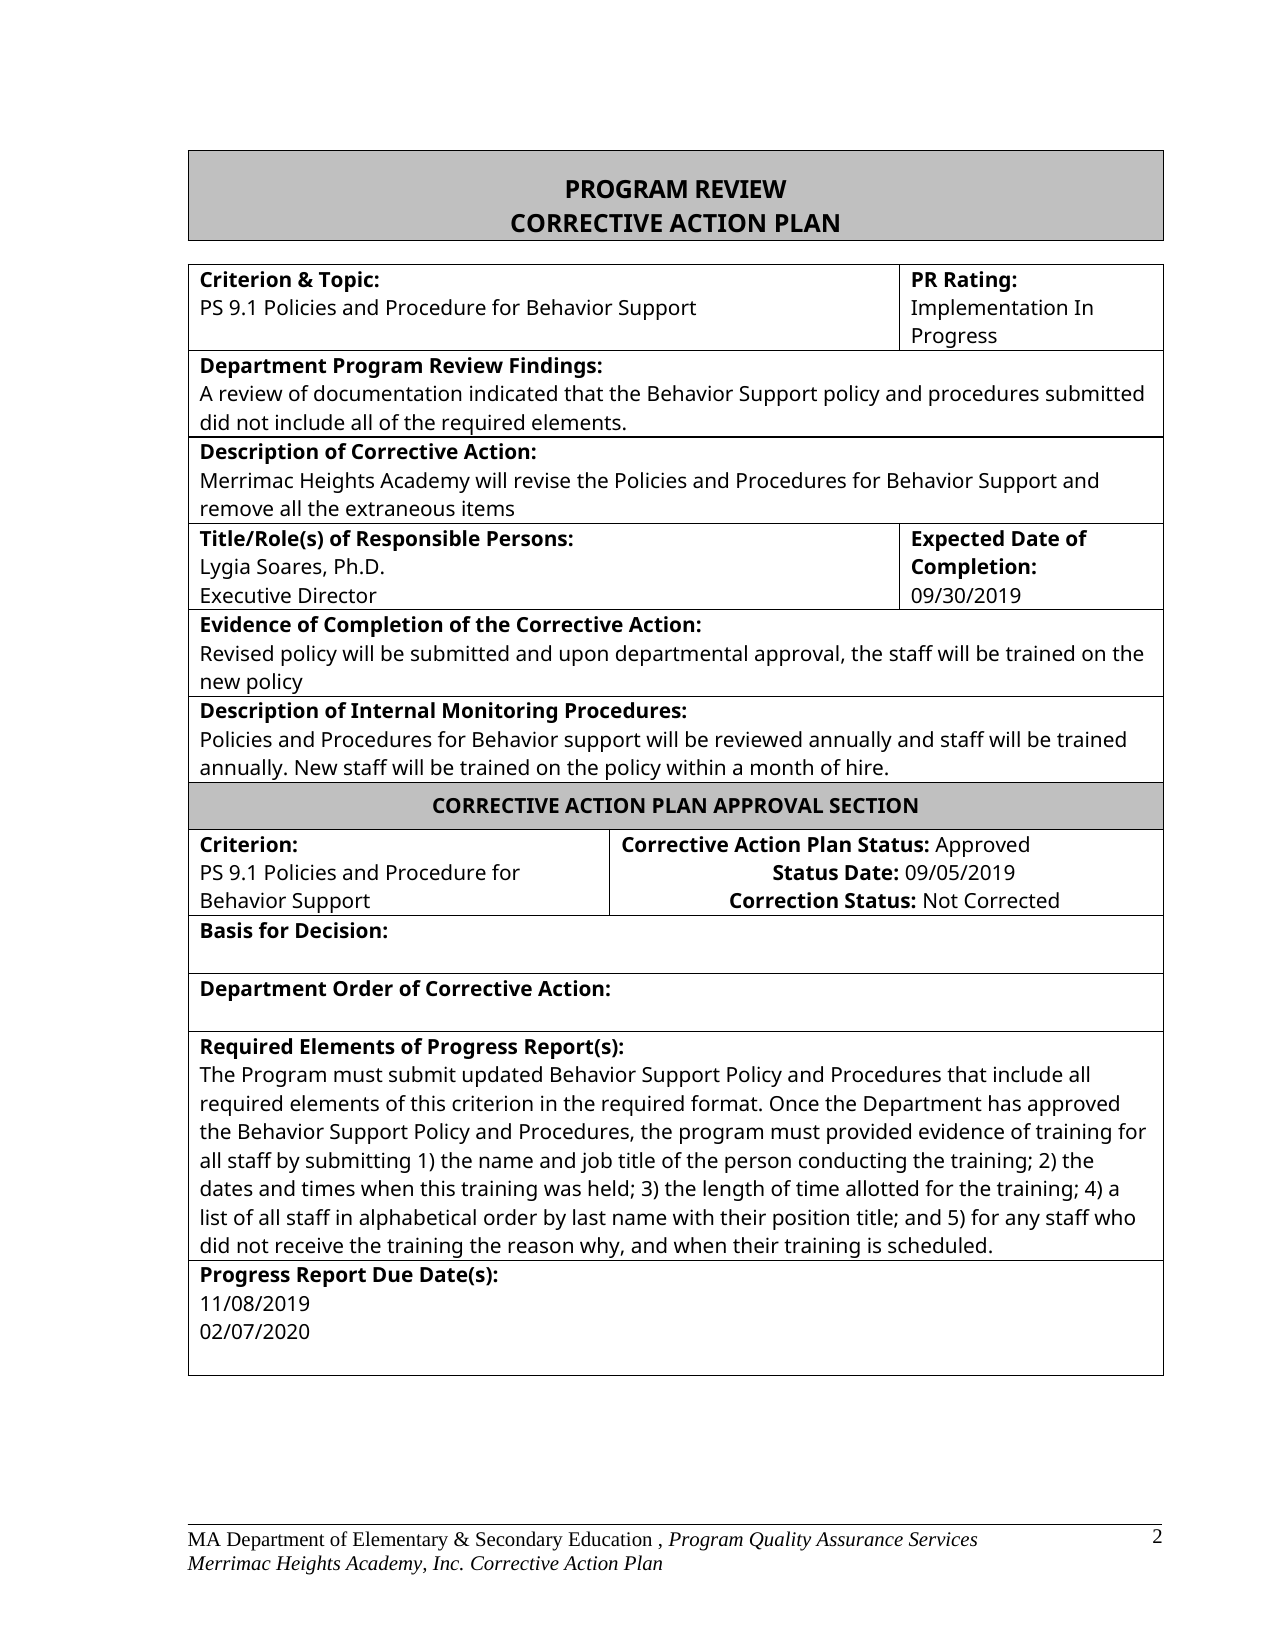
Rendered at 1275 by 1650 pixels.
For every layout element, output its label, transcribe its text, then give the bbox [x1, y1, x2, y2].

table_cell Department Order of Corrective Action: [189, 974, 1163, 1031]
table_cell Progress Report Due Date(s): 11/08/2019 02/07/2020 [189, 1261, 1163, 1374]
table_header Criterion & Topic: PS 9.1 Policies and Procedure for Behavior Support [189, 265, 899, 350]
table_cell Required Elements of Progress Report(s): The Program must submit updated Behavior Support Policy and Procedures that include all required elements of this criterion in the required format. Once the Department has approved the Behavior Support Policy and Procedures, the program must provided evidence of training for all staff by submitting 1) the name and job title of the person conducting the training; 2) the dates and times when this training was held; 3) the length of time allotted for the training; 4) a list of all staff in alphabetical order by last name with their position title; and 5) for any staff who did not receive the training the reason why, and when their training is scheduled. [189, 1032, 1163, 1259]
table_cell Criterion: PS 9.1 Policies and Procedure for Behavior Support [189, 830, 609, 915]
table_cell CORRECTIVE ACTION PLAN APPROVAL SECTION [189, 783, 1163, 829]
table_cell Evidence of Completion of the Corrective Action: Revised policy will be submitted and upon departmental approval, the staff will be trained on the new policy [189, 610, 1163, 696]
table_cell Expected Date of Completion: 09/30/2019 [900, 524, 1163, 609]
table_cell Corrective Action Plan Status: Approved Status Date: 09/05/2019 Correction Status: Not Corrected [610, 830, 1163, 915]
table_header PR Rating: Implementation In Progress [900, 265, 1163, 350]
table_cell Basis for Decision: [189, 916, 1163, 973]
table_cell Description of Internal Monitoring Procedures: Policies and Procedures for Behavior support will be reviewed annually and staff will be trained annually. New staff will be trained on the policy within a month of hire. [189, 697, 1163, 782]
table_cell Description of Corrective Action: Merrimac Heights Academy will revise the Policies and Procedures for Behavior Support and remove all the extraneous items [189, 438, 1163, 523]
table_header PROGRAM REVIEW CORRECTIVE ACTION PLAN [189, 151, 1163, 240]
table_cell Title/Role(s) of Responsible Persons: Lygia Soares, Ph.D. Executive Director [189, 524, 899, 609]
table_cell Department Program Review Findings: A review of documentation indicated that the Behavior Support policy and procedures submitted did not include all of the required elements. [189, 351, 1163, 436]
